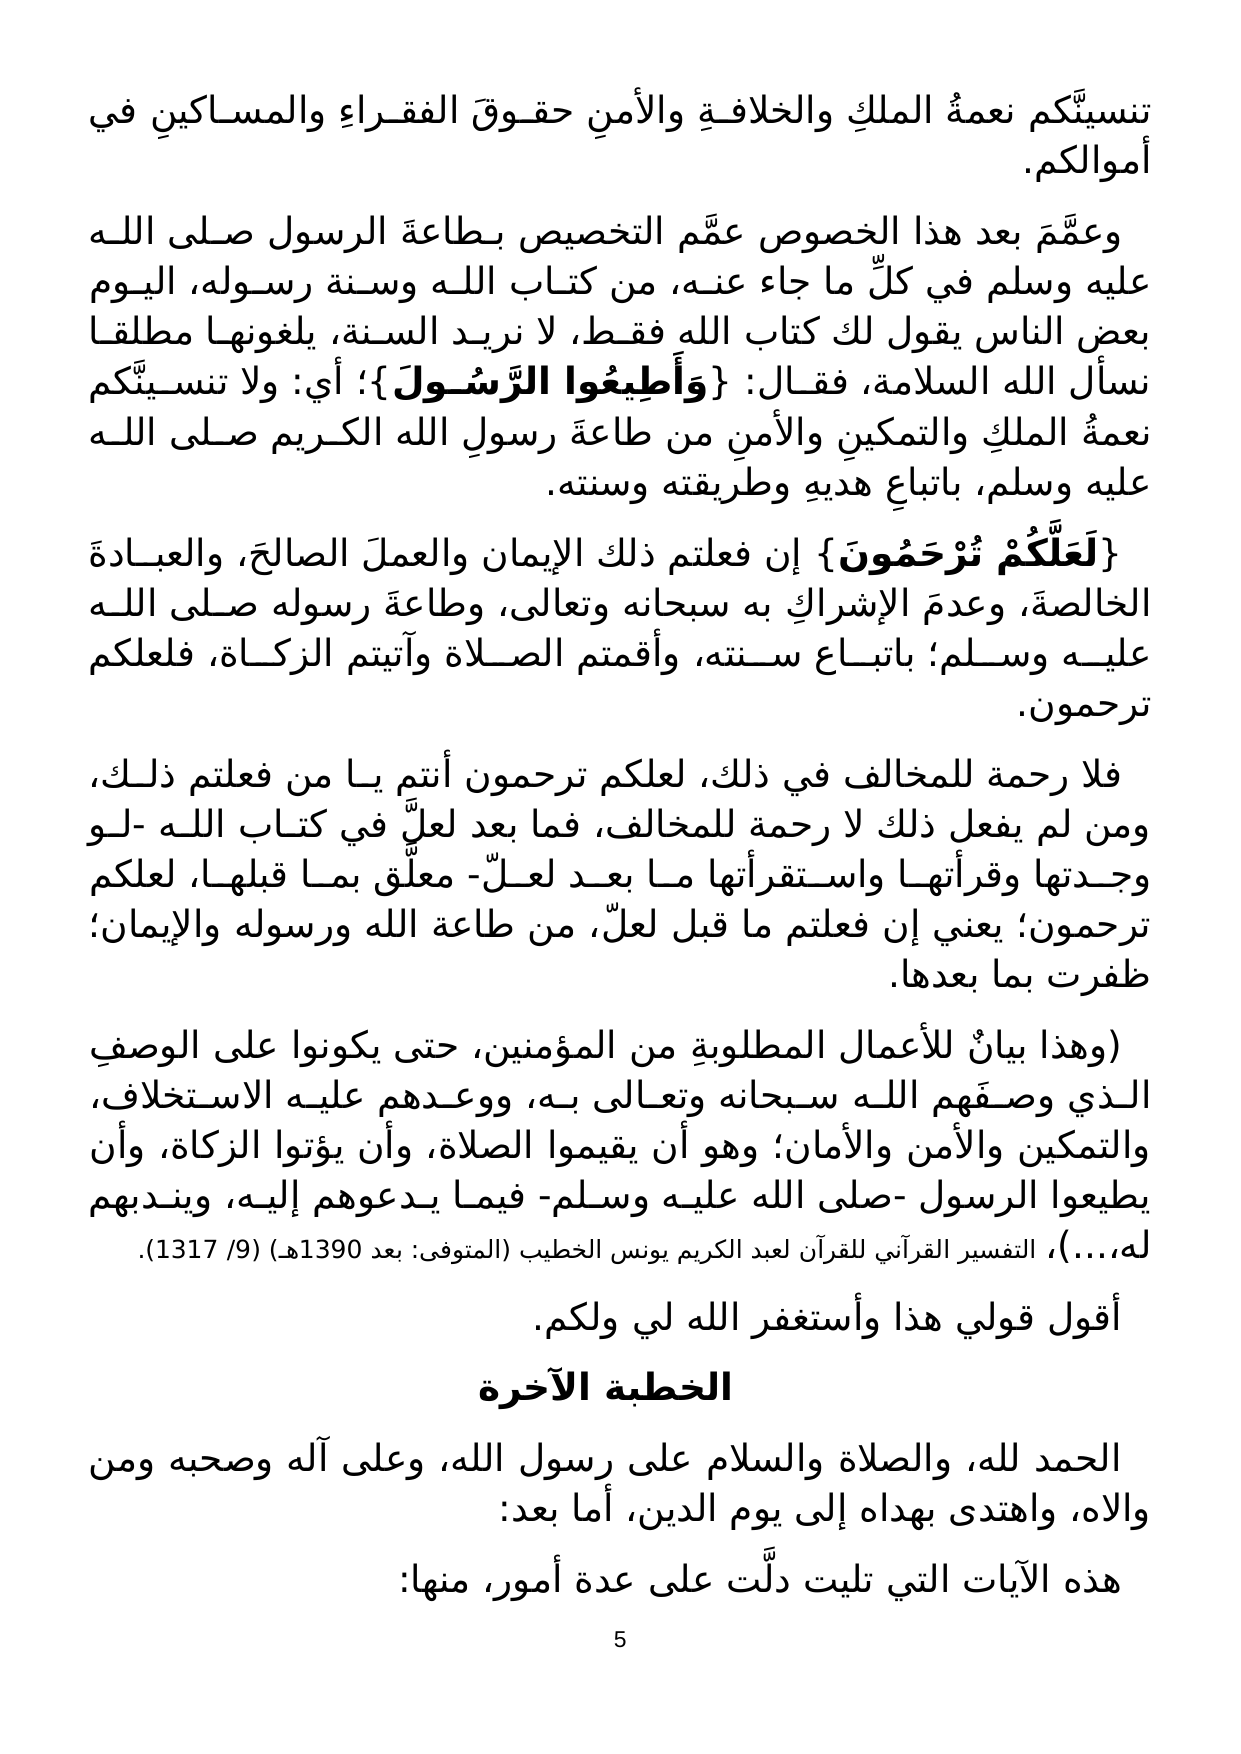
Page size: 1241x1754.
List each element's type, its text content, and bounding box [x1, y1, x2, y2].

text الحمد لله، والصلاة والسلام على رسول الله، وعلى آله وصحبه ومن والاه، واهتدى بهداه إلى يوم الدين، أما بعد: [89, 1437, 1152, 1531]
text الخطبة الآخرة [89, 1366, 1152, 1410]
text {لَعَلَّكُمْ تُرْحَمُونَ} إن فعلتم ذلك الإيمان والعملَ الصالحَ، والعبادةَ الخالصةَ، وعدمَ الإشراكِ به سبحانه وتعالى، وطاعةَ رسوله صلى الله عليه وسلم؛ باتباع سنته، وأقمتم الصلاة وآتيتم الزكاة، فلعلكم ترحمون. [89, 531, 1152, 725]
text (وهذا بيانٌ للأعمال المطلوبةِ من المؤمنين، حتى يكونوا على الوصفِ الذي وصفَهم الله سبحانه وتعالى به، ووعدهم عليه الاستخلاف، والتمكين والأمن والأمان؛ وهو أن يقيموا الصلاة، وأن يؤتوا الزكاة، وأن يطيعوا الرسول -صلى الله عليه وسلم- فيما يدعوهم إليه، ويندبهم له،...)، التفسير القرآني للقرآن لعبد الكريم يونس الخطيب (المتوفى: بعد 1390هـ) (9/ 1317). [89, 1024, 1152, 1268]
text فلا رحمة للمخالف في ذلك، لعلكم ترحمون أنتم يا من فعلتم ذلك، ومن لم يفعل ذلك لا رحمة للمخالف، فما بعد لعلَّ في كتاب الله -لو وجدتها وقرأتها واستقرأتها ما بعد لعلّ- معلَّق بما قبلها، لعلكم ترحمون؛ يعني إن فعلتم ما قبل لعلّ، من طاعة الله ورسوله والإيمان؛ ظفرت بما بعدها. [89, 752, 1152, 996]
text وعمَّمَ بعد هذا الخصوص عمَّم التخصيص بـطاعةَ الرسول صلى الله عليه وسلم في كلِّ ما جاء عنه، من كتاب الله وسنة رسوله، اليوم بعض الناس يقول لك كتاب الله فقط، لا نريد السنة، يلغونها مطلقا نسأل الله السلامة، فقال: {وَأَطِيعُوا الرَّسُولَ}؛ أي: ولا تنسينَّكم نعمةُ الملكِ والتمكينِ والأمنِ من طاعةَ رسولِ الله الكريم صلى الله عليه وسلم، باتباعِ هديهِ وطريقته وسنته. [89, 210, 1152, 504]
text أقول قولي هذا وأستغفر الله لي ولكم. [89, 1295, 1152, 1339]
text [89, 89, 1152, 182]
text هذه الآيات التي تليت دلَّت على عدة أمور، منها: [89, 1558, 1152, 1602]
